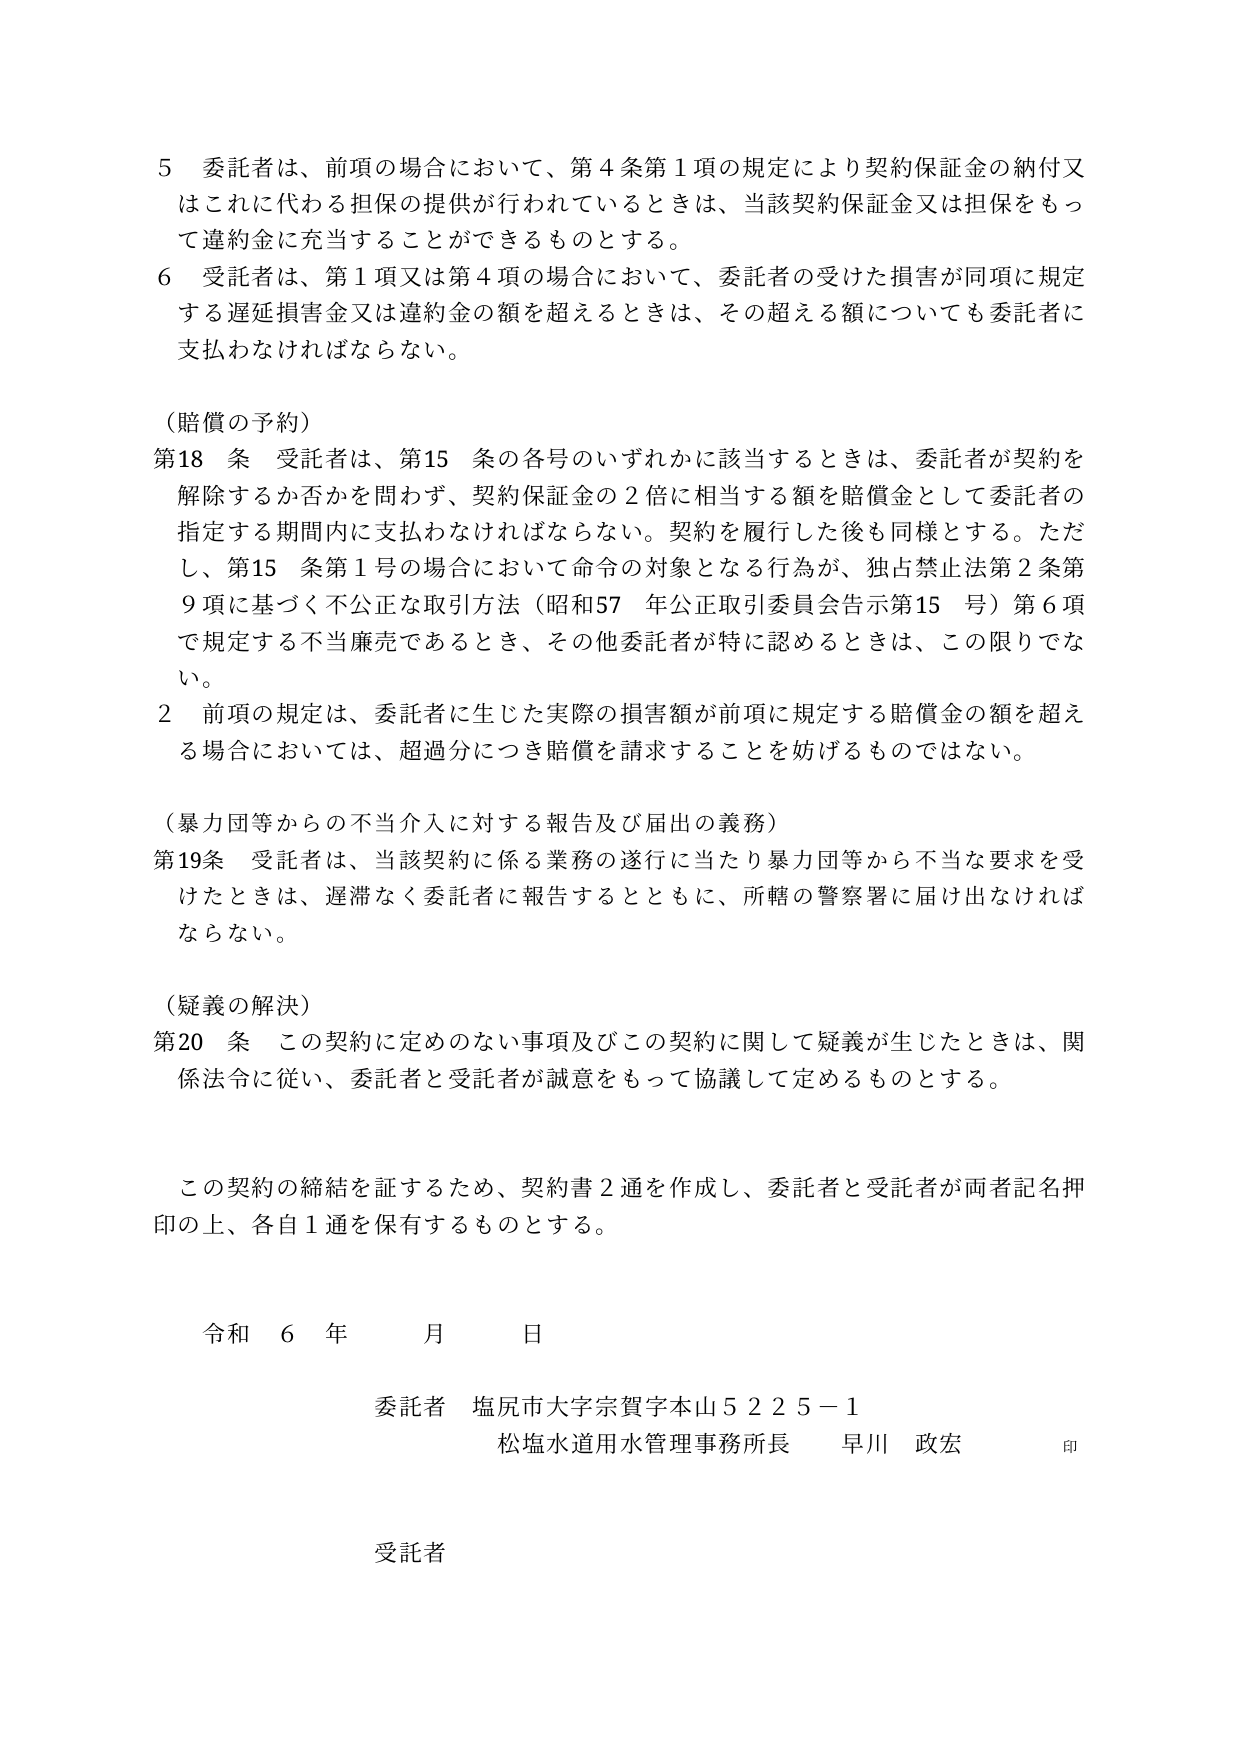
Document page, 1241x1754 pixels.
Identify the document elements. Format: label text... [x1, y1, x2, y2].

text 第19条 受託者は、当該契約に係る業務の遂行に当たり暴力団等から不当な要求を受けたときは、遅滞なく委託者に報告するとともに、所轄の警察署に届け出なければならない。 [153, 841, 1087, 950]
text （疑義の解決） [153, 986, 1087, 1023]
text ２ 前項の規定は、委託者に生じた実際の損害額が前項に規定する賠償金の額を超える場合においては、超過分につき賠償を請求することを妨げるものではない。 [153, 695, 1087, 768]
text この契約の締結を証するため、契約書２通を作成し、委託者と受託者が両者記名押印の上、各自１通を保有するものとする。 [153, 1169, 1087, 1242]
text 委託者 塩尻市大字宗賀字本山５２２５－１ [153, 1387, 1087, 1424]
text 第18条 受託者は、第15条の各号のいずれかに該当するときは、委託者が契約を解除するか否かを問わず、契約保証金の２倍に相当する額を賠償金として委託者の指定する期間内に支払わなければならない。契約を履行した後も同様とする。ただし、第15条第１号の場合において命令の対象となる行為が、独占禁止法第２条第９項に基づく不公正な取引方法（昭和57年公正取引委員会告示第15号）第６項で規定する不当廉売であるとき、その他委託者が特に認めるときは、この限りでない。 [153, 439, 1087, 695]
text （暴力団等からの不当介入に対する報告及び届出の義務） [153, 804, 1087, 841]
text 受託者 [153, 1533, 1087, 1570]
text ５ 委託者は、前項の場合において、第４条第１項の規定により契約保証金の納付又はこれに代わる担保の提供が行われているときは、当該契約保証金又は担保をもって違約金に充当することができるものとする。 [153, 148, 1087, 257]
text 松塩水道用水管理事務所長 早川 政宏 印 [153, 1424, 1087, 1460]
text （賠償の予約） [153, 403, 1087, 439]
text ６ 受託者は、第１項又は第４項の場合において、委託者の受けた損害が同項に規定する遅延損害金又は違約金の額を超えるときは、その超える額についても委託者に支払わなければならない。 [153, 257, 1087, 367]
text 令和 ６ 年 月 日 [153, 1314, 1087, 1351]
text 第20条 この契約に定めのない事項及びこの契約に関して疑義が生じたときは、関係法令に従い、委託者と受託者が誠意をもって協議して定めるものとする。 [153, 1023, 1087, 1096]
